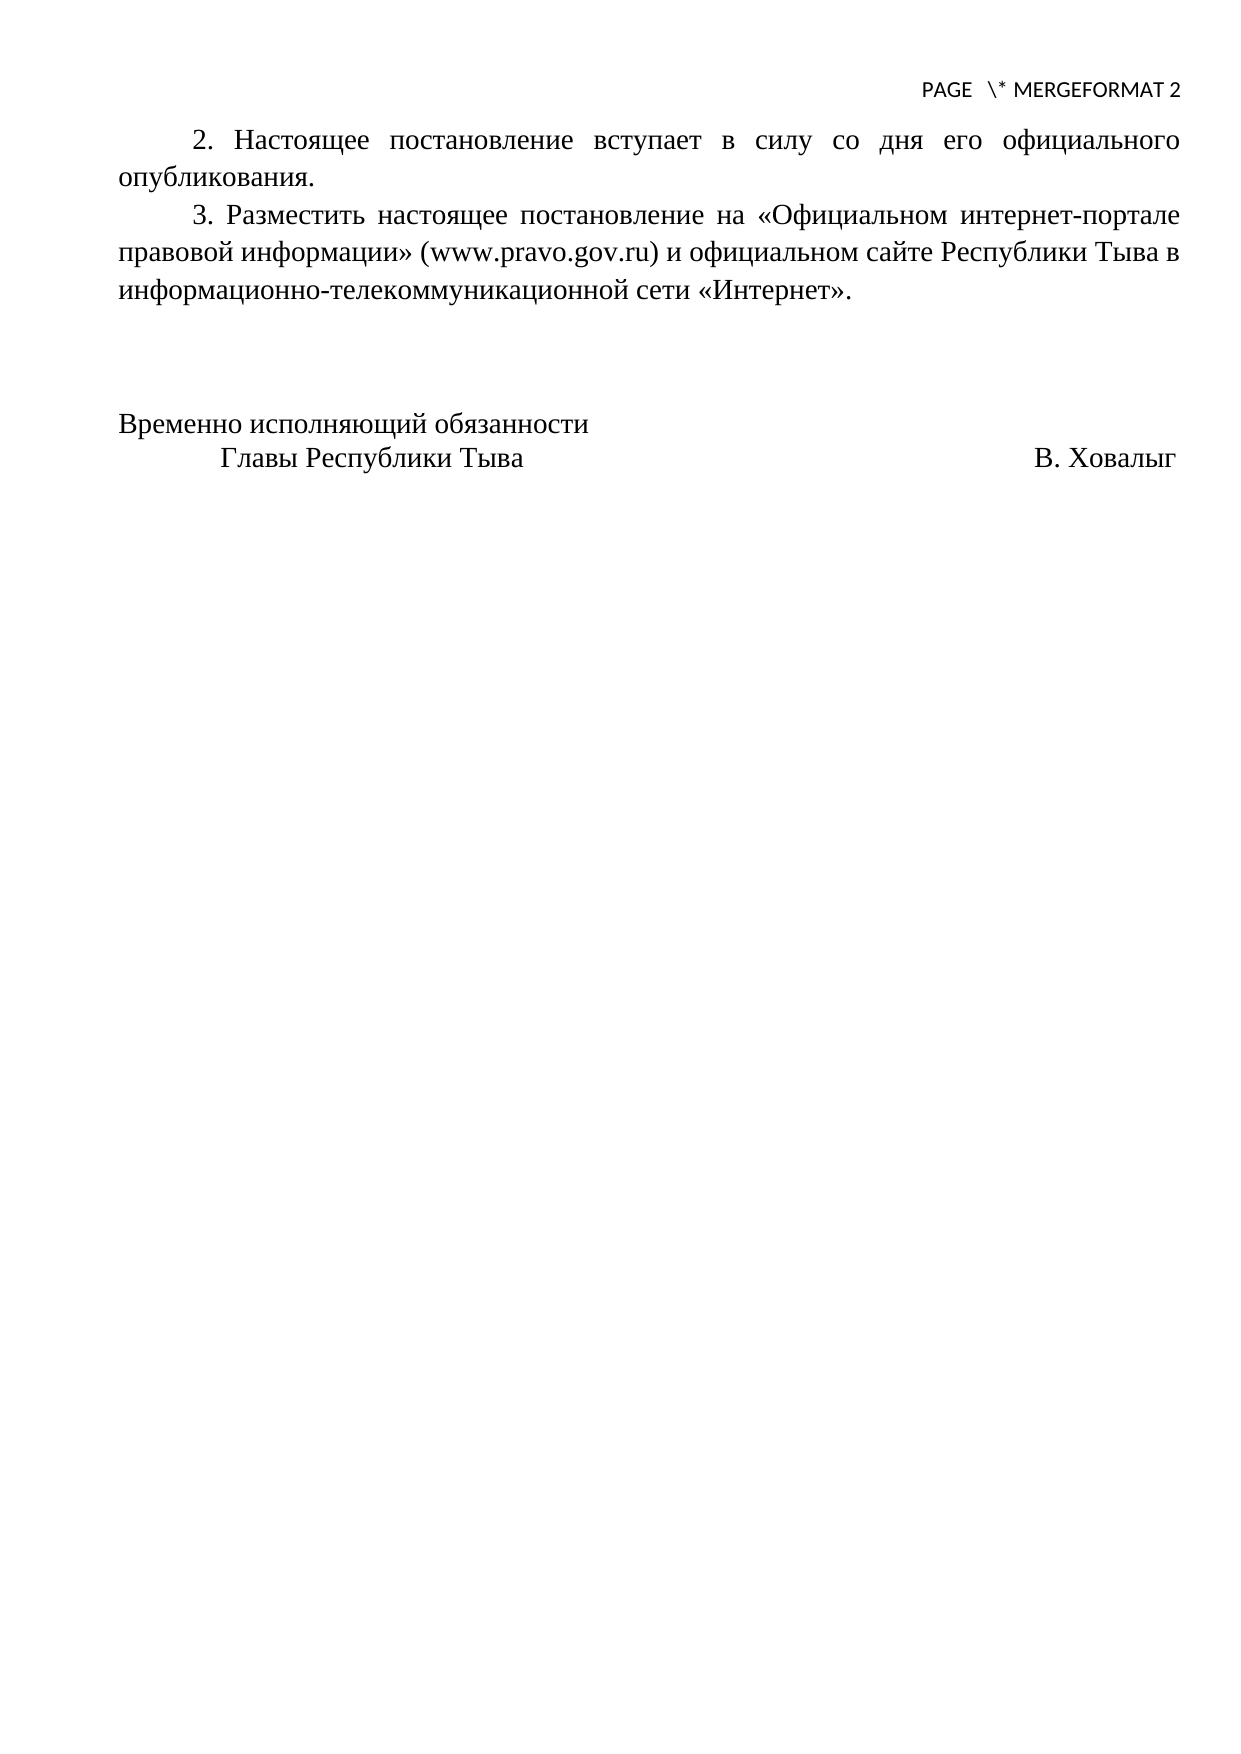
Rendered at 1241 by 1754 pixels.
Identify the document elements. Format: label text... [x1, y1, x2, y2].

text 2. Настоящее постановление вступает в силу со дня его официального опубликования. [118, 118, 1181, 193]
text 3. Разместить настоящее постановление на «Официальном интернет-портале правовой информации» (www.pravo.gov.ru) и официальном сайте Республики Тыва в информационно-телекоммуникационной сети «Интернет». [118, 193, 1181, 306]
text Главы Республики Тыва В. Ховалыг [118, 440, 1181, 473]
text Временно исполняющий обязанности [118, 406, 1181, 440]
